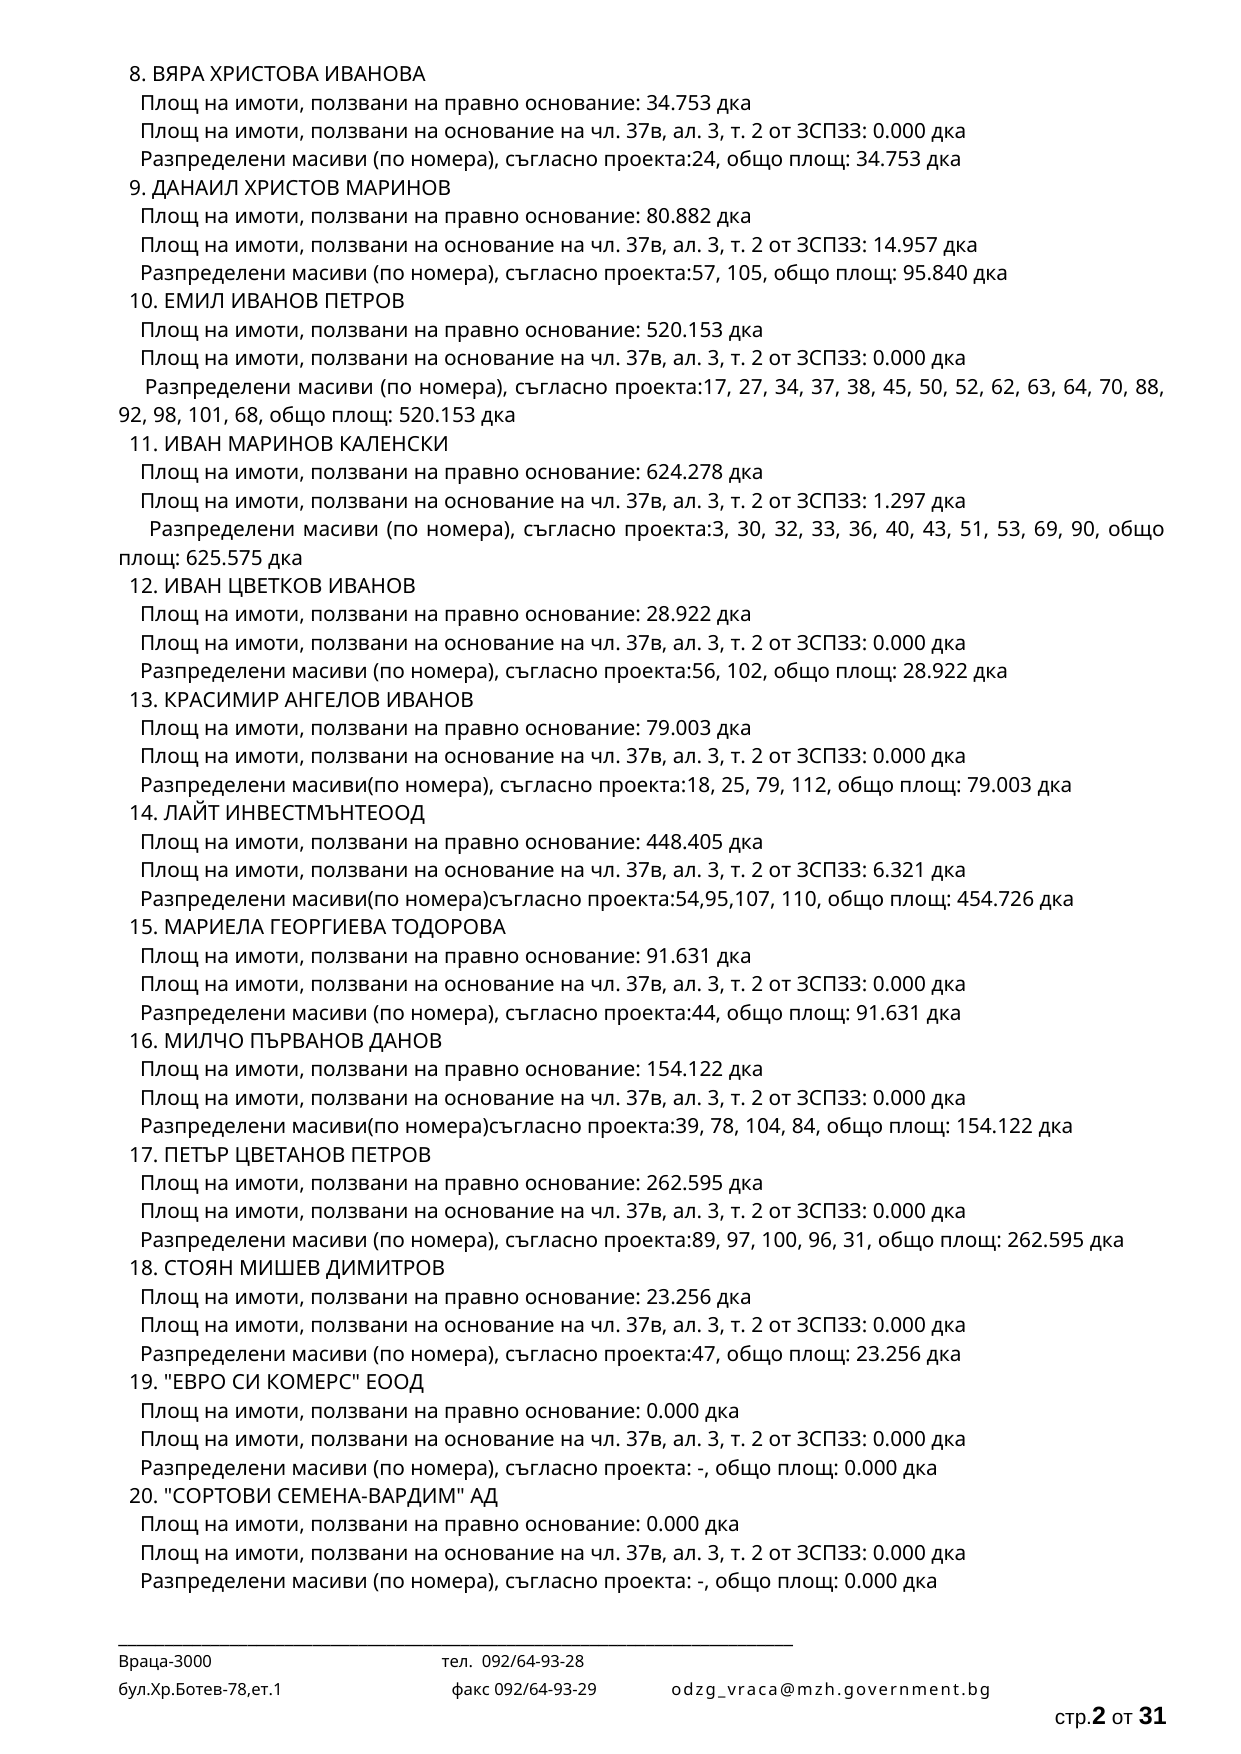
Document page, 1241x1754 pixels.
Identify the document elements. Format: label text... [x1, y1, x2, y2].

text Разпределени масиви (по номера), съгласно проекта:56, 102, общо площ: 28.922 дка [118, 656, 1166, 685]
text Разпределени масиви(по номера)съгласно проекта:54,95,107, 110, общо площ: 454.726 дка [118, 884, 1166, 912]
text Площ на имоти, ползвани на правно основание: 448.405 дка [118, 827, 1166, 855]
text 14. ЛАЙТ ИНВЕСТМЪНТЕООД [118, 798, 1166, 827]
text Площ на имоти, ползвани на основание на чл. 37в, ал. 3, т. 2 от ЗСПЗЗ: 0.000 дка [118, 742, 1166, 770]
text Площ на имоти, ползвани на правно основание: 28.922 дка [118, 599, 1166, 628]
text Площ на имоти, ползвани на правно основание: 624.278 дка [118, 457, 1166, 486]
text 15. МАРИЕЛА ГЕОРГИЕВА ТОДОРОВА [118, 912, 1166, 941]
text 12. ИВАН ЦВЕТКОВ ИВАНОВ [118, 571, 1166, 599]
text Разпределени масиви (по номера), съгласно проекта:57, 105, общо площ: 95.840 дка [118, 258, 1166, 287]
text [118, 116, 1166, 144]
text Разпределени масиви (по номера), съгласно проекта:24, общо площ: 34.753 дка [118, 144, 1166, 173]
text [118, 1566, 1166, 1595]
text Площ на имоти, ползвани на основание на чл. 37в, ал. 3, т. 2 от ЗСПЗЗ: 0.000 дка [118, 343, 1166, 372]
text Разпределени масиви (по номера), съгласно проекта: -, общо площ: 0.000 дка [118, 1453, 1166, 1481]
text Площ на имоти, ползвани на правно основание: 262.595 дка [118, 1168, 1166, 1197]
text Площ на имоти, ползвани на правно основание: 79.003 дка [118, 713, 1166, 742]
text 10. ЕМИЛ ИВАНОВ ПЕТРОВ [118, 287, 1166, 315]
text 16. МИЛЧО ПЪРВАНОВ ДАНОВ [118, 1026, 1166, 1054]
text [118, 1538, 1166, 1566]
text Площ на имоти, ползвани на основание на чл. 37в, ал. 3, т. 2 от ЗСПЗЗ: 0.000 дка [118, 1424, 1166, 1453]
text Площ на имоти, ползвани на основание на чл. 37в, ал. 3, т. 2 от ЗСПЗЗ: 0.000 дка [118, 628, 1166, 656]
text Разпределени масиви (по номера), съгласно проекта:44, общо площ: 91.631 дка [118, 998, 1166, 1026]
text Площ на имоти, ползвани на основание на чл. 37в, ал. 3, т. 2 от ЗСПЗЗ: 0.000 дка [118, 1197, 1166, 1225]
text Площ на имоти, ползвани на правно основание: 0.000 дка [118, 1396, 1166, 1424]
text Площ на имоти, ползвани на основание на чл. 37в, ал. 3, т. 2 от ЗСПЗЗ: 0.000 дка [118, 969, 1166, 998]
text 8. ВЯРА ХРИСТОВА ИВАНОВА [118, 59, 1166, 88]
text Разпределени масиви(по номера), съгласно проекта:18, 25, 79, 112, общо площ: 79.003 дка [118, 770, 1166, 798]
text Разпределени масиви (по номера), съгласно проекта:17, 27, 34, 37, 38, 45, 50, 52, 62, 63, 64, 70, 88, 92, 98, 101, 68, общо площ: 520.153 дка [118, 372, 1166, 429]
text Площ на имоти, ползвани на основание на чл. 37в, ал. 3, т. 2 от ЗСПЗЗ: 0.000 дка [118, 1083, 1166, 1111]
text 20. "СОРТОВИ СЕМЕНА-ВАРДИМ" АД [118, 1481, 1166, 1509]
text Площ на имоти, ползвани на правно основание: 0.000 дка [118, 1509, 1166, 1538]
text Площ на имоти, ползвани на правно основание: 154.122 дка [118, 1054, 1166, 1083]
text Разпределени масиви(по номера)съгласно проекта:39, 78, 104, 84, общо площ: 154.122 дка [118, 1111, 1166, 1140]
text Площ на имоти, ползвани на правно основание: 91.631 дка [118, 941, 1166, 969]
text 17. ПЕТЪР ЦВЕТАНОВ ПЕТРОВ [118, 1140, 1166, 1168]
text 11. ИВАН МАРИНОВ КАЛЕНСКИ [118, 429, 1166, 457]
text Площ на имоти, ползвани на правно основание: 520.153 дка [118, 315, 1166, 343]
text 9. ДАНАИЛ ХРИСТОВ МАРИНОВ [118, 173, 1166, 201]
text Площ на имоти, ползвани на основание на чл. 37в, ал. 3, т. 2 от ЗСПЗЗ: 1.297 дка [118, 486, 1166, 514]
text Площ на имоти, ползвани на правно основание: 34.753 дка [118, 88, 1166, 116]
text Площ на имоти, ползвани на правно основание: 80.882 дка [118, 201, 1166, 230]
text 13. КРАСИМИР АНГЕЛОВ ИВАНОВ [118, 685, 1166, 713]
text Разпределени масиви (по номера), съгласно проекта:89, 97, 100, 96, 31, общо площ: 262.595 дка [118, 1225, 1166, 1253]
text Площ на имоти, ползвани на основание на чл. 37в, ал. 3, т. 2 от ЗСПЗЗ: 6.321 дка [118, 855, 1166, 884]
text Площ на имоти, ползвани на правно основание: 23.256 дка [118, 1282, 1166, 1310]
text Площ на имоти, ползвани на основание на чл. 37в, ал. 3, т. 2 от ЗСПЗЗ: 14.957 дка [118, 230, 1166, 258]
text Площ на имоти, ползвани на основание на чл. 37в, ал. 3, т. 2 от ЗСПЗЗ: 0.000 дка [118, 1310, 1166, 1339]
text 19. "ЕВРО СИ КОМЕРС" ЕООД [118, 1367, 1166, 1396]
text Разпределени масиви (по номера), съгласно проекта:3, 30, 32, 33, 36, 40, 43, 51, 53, 69, 90, общо площ: 625.575 дка [118, 514, 1166, 571]
text 18. СТОЯН МИШЕВ ДИМИТРОВ [118, 1253, 1166, 1282]
text Разпределени масиви (по номера), съгласно проекта:47, общо площ: 23.256 дка [118, 1339, 1166, 1367]
